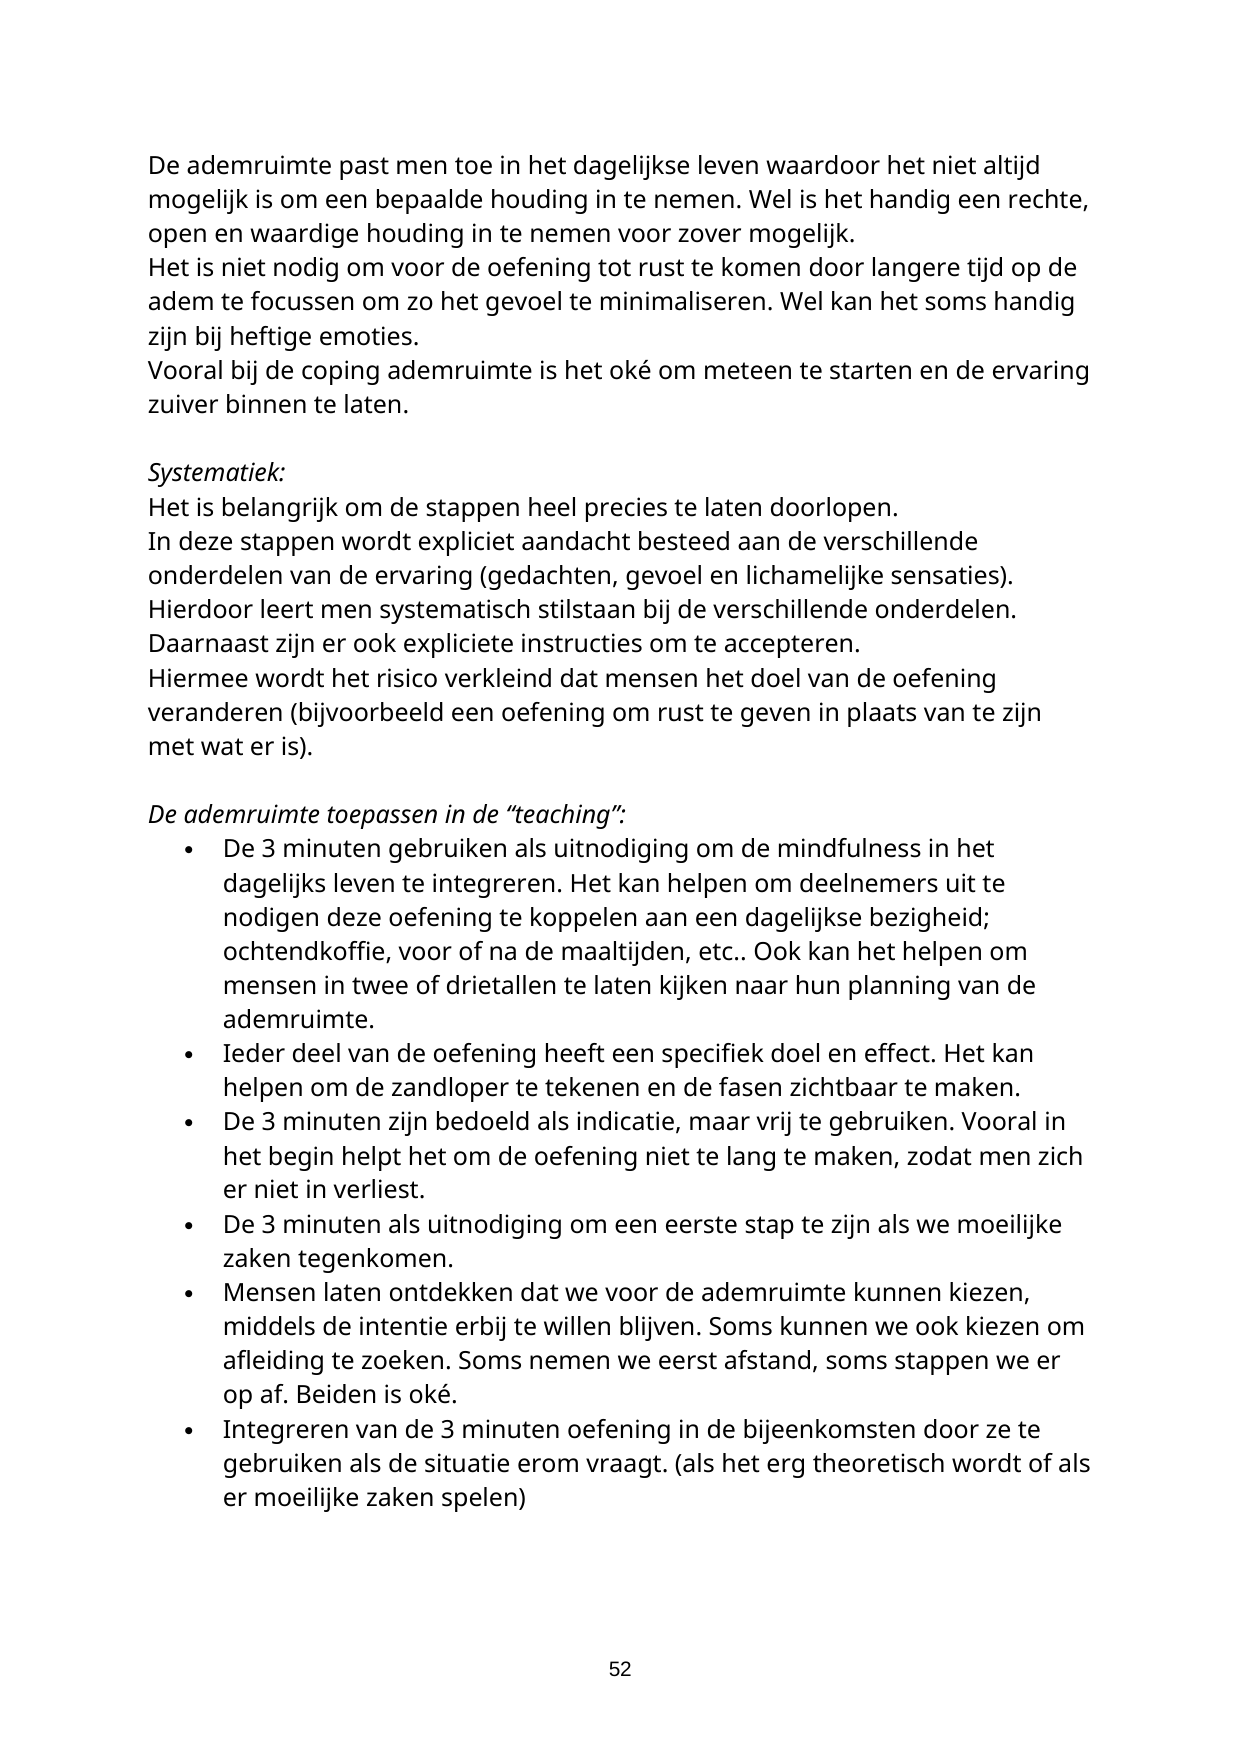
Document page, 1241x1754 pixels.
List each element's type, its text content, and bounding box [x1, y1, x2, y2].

text Vooral bij de coping ademruimte is het oké om meteen te starten en de ervaring zuiver binnen te laten. [148, 352, 1093, 421]
text Systematiek: [148, 455, 1093, 489]
list De 3 minuten gebruiken als uitnodiging om de mindfulness in het dagelijks leven te integreren. Het kan helpen om deelnemers uit te nodigen deze oefening te koppelen aan een dagelijkse bezigheid; ochtendkoffie, voor of na de maaltijden, etc.. Ook kan het helpen om mensen in twee of drietallen te laten kijken naar hun planning van de ademruimte. [185, 831, 1093, 1036]
text Daarnaast zijn er ook expliciete instructies om te accepteren. [148, 626, 1093, 660]
list Ieder deel van de oefening heeft een specifiek doel en effect. Het kan helpen om de zandloper te tekenen en de fasen zichtbaar te maken. [185, 1036, 1093, 1104]
text Het is niet nodig om voor de oefening tot rust te komen door langere tijd op de adem te focussen om zo het gevoel te minimaliseren. Wel kan het soms handig zijn bij heftige emoties. [148, 250, 1093, 352]
text De ademruimte past men toe in het dagelijkse leven waardoor het niet altijd mogelijk is om een bepaalde houding in te nemen. Wel is het handig een rechte, open en waardige houding in te nemen voor zover mogelijk. [148, 148, 1093, 250]
text In deze stappen wordt expliciet aandacht besteed aan de verschillende onderdelen van de ervaring (gedachten, gevoel en lichamelijke sensaties). Hierdoor leert men systematisch stilstaan bij de verschillende onderdelen. [148, 523, 1093, 626]
text Hiermee wordt het risico verkleind dat mensen het doel van de oefening veranderen (bijvoorbeeld een oefening om rust te geven in plaats van te zijn met wat er is). [148, 660, 1093, 762]
text De ademruimte toepassen in de “teaching”: [148, 797, 1093, 831]
list De 3 minuten zijn bedoeld als indicatie, maar vrij te gebruiken. Vooral in het begin helpt het om de oefening niet te lang te maken, zodat men zich er niet in verliest. [185, 1104, 1093, 1206]
list Integreren van de 3 minuten oefening in de bijeenkomsten door ze te gebruiken als de situatie erom vraagt. (als het erg theoretisch wordt of als er moeilijke zaken spelen) [185, 1411, 1093, 1513]
text Het is belangrijk om de stappen heel precies te laten doorlopen. [148, 489, 1093, 523]
list De 3 minuten als uitnodiging om een eerste stap te zijn als we moeilijke zaken tegenkomen. [185, 1206, 1093, 1274]
list Mensen laten ontdekken dat we voor de ademruimte kunnen kiezen, middels de intentie erbij te willen blijven. Soms kunnen we ook kiezen om afleiding te zoeken. Soms nemen we eerst afstand, soms stappen we er op af. Beiden is oké. [185, 1275, 1093, 1411]
